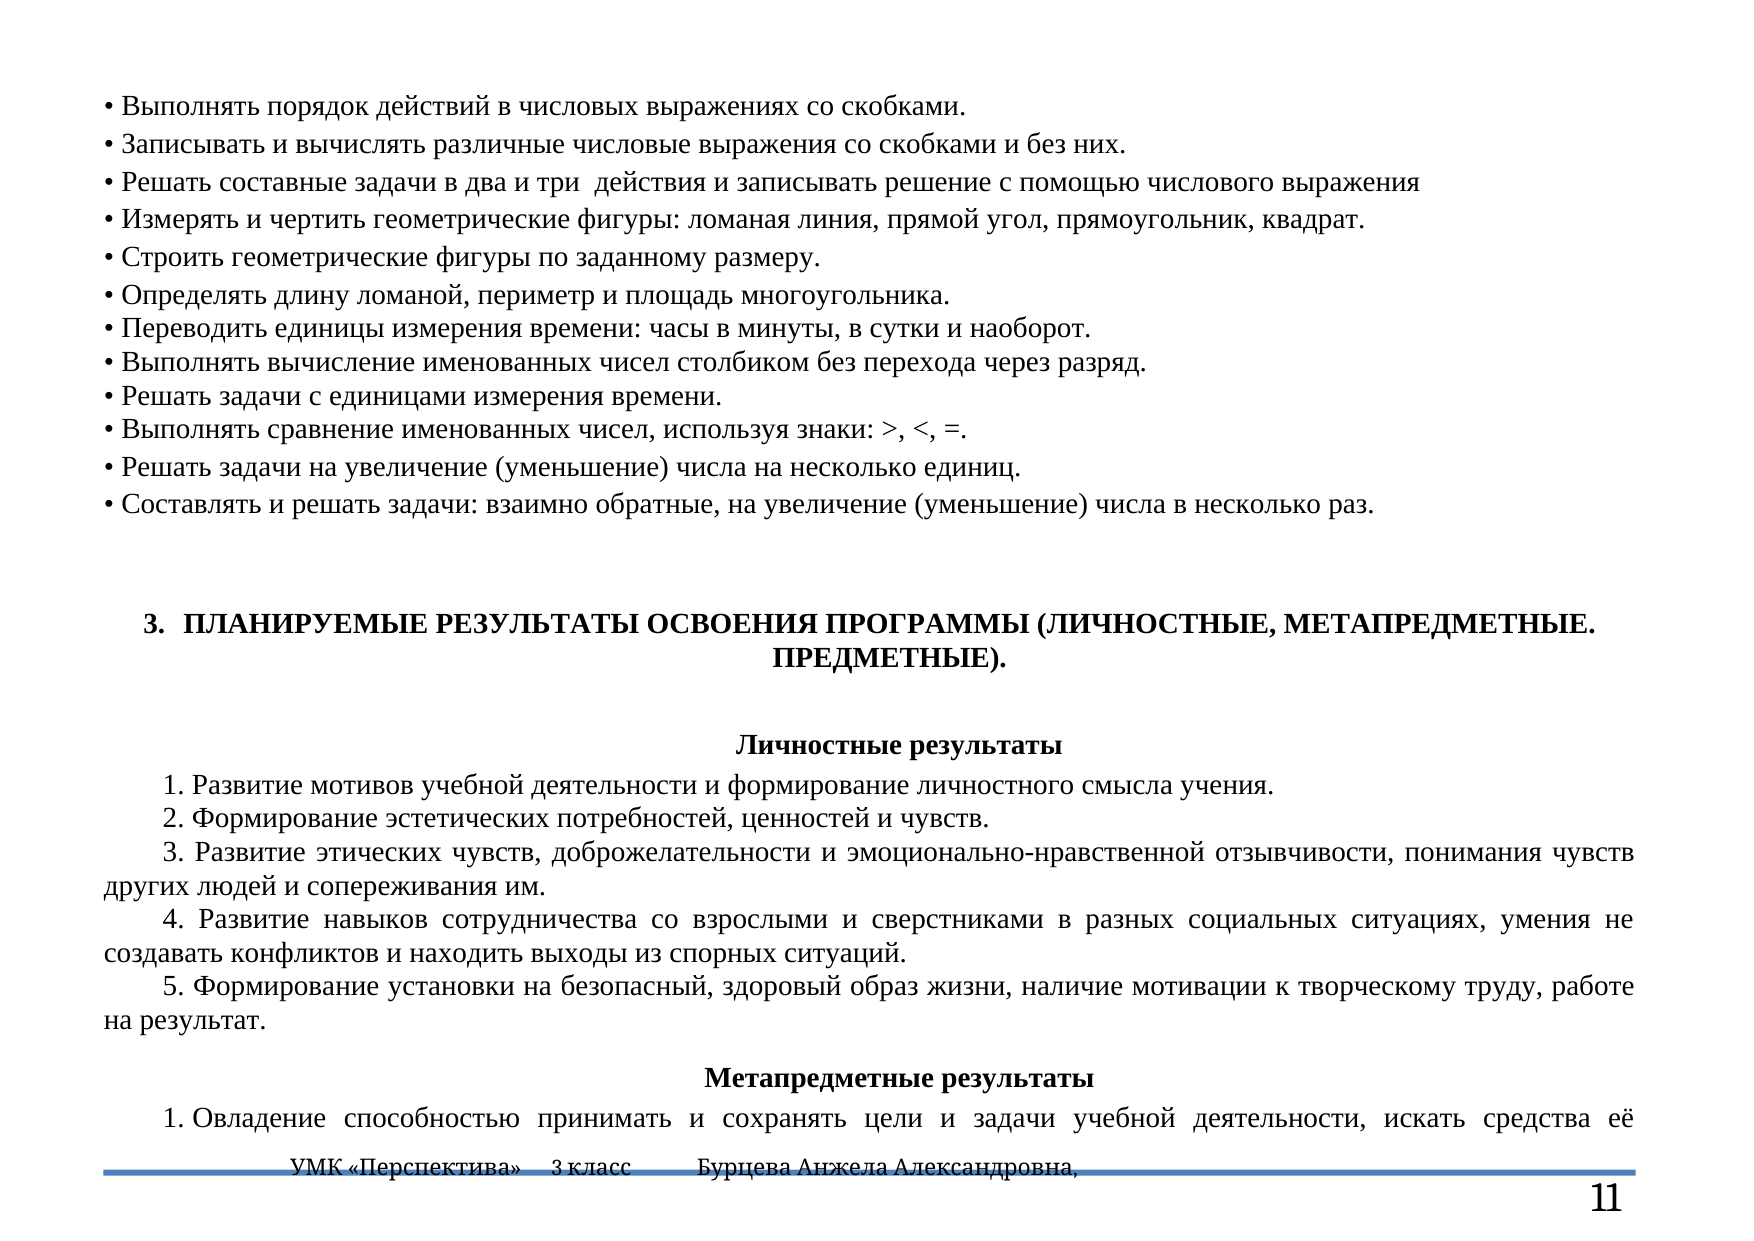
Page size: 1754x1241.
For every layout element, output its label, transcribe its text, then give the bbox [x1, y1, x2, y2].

text • Решать составные задачи в два и три действия и записывать решение с помощью числового выражения [103, 164, 1636, 197]
text 4. Развитие навыков сотрудничества со взрослыми и сверстниками в разных социальных ситуациях, умения не создавать конфликтов и находить выходы из спорных ситуаций. [103, 901, 1636, 968]
text 3. Развитие этических чувств, доброжелательности и эмоционально-нравственной отзывчивости, понимания чувств других людей и сопереживания им. [103, 834, 1636, 901]
text • Выполнять порядок действий в числовых выражениях со скобками. [103, 88, 1619, 122]
text Личностные результаты [103, 727, 1636, 761]
text • Определять длину ломаной, периметр и площадь многоугольника. [103, 277, 1636, 311]
text • Строить геометрические фигуры по заданному размеру. [103, 239, 1619, 273]
text 1. Развитие мотивов учебной деятельности и формирование личностного смысла учения. [103, 767, 1636, 801]
text 5. Формирование установки на безопасный, здоровый образ жизни, наличие мотивации к творческому труду, работе на результат. [103, 968, 1636, 1035]
text • Выполнять сравнение именованных чисел, используя знаки: >, <, =. [103, 411, 1636, 445]
text • Выполнять вычисление именованных чисел столбиком без перехода через разряд. [103, 344, 1619, 378]
text • Измерять и чертить геометрические фигуры: ломаная линия, прямой угол, прямоугольник, квадрат. [103, 202, 1619, 235]
text Метапредметные результаты [103, 1060, 1636, 1094]
text • Решать задачи с единицами измерения времени. [103, 378, 1636, 411]
text • Переводить единицы измерения времени: часы в минуты, в сутки и наоборот. [103, 311, 1619, 344]
list ПЛАНИРУЕМЫЕ РЕЗУЛЬТАТЫ ОСВОЕНИЯ ПРОГРАММЫ (ЛИЧНОСТНЫЕ, МЕТАПРЕДМЕТНЫЕ. ПРЕДМЕТНЫЕ). [103, 606, 1636, 673]
text • Решать задачи на увеличение (уменьшение) числа на несколько единиц. [103, 449, 1619, 482]
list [103, 1100, 1636, 1134]
text • Записывать и вычислять различные числовые выражения со скобками и без них. [103, 126, 1619, 160]
text 2. Формирование эстетических потребностей, ценностей и чувств. [103, 801, 1636, 834]
text • Составлять и решать задачи: взаимно обратные, на увеличение (уменьшение) числа в несколько раз. [103, 487, 1636, 520]
